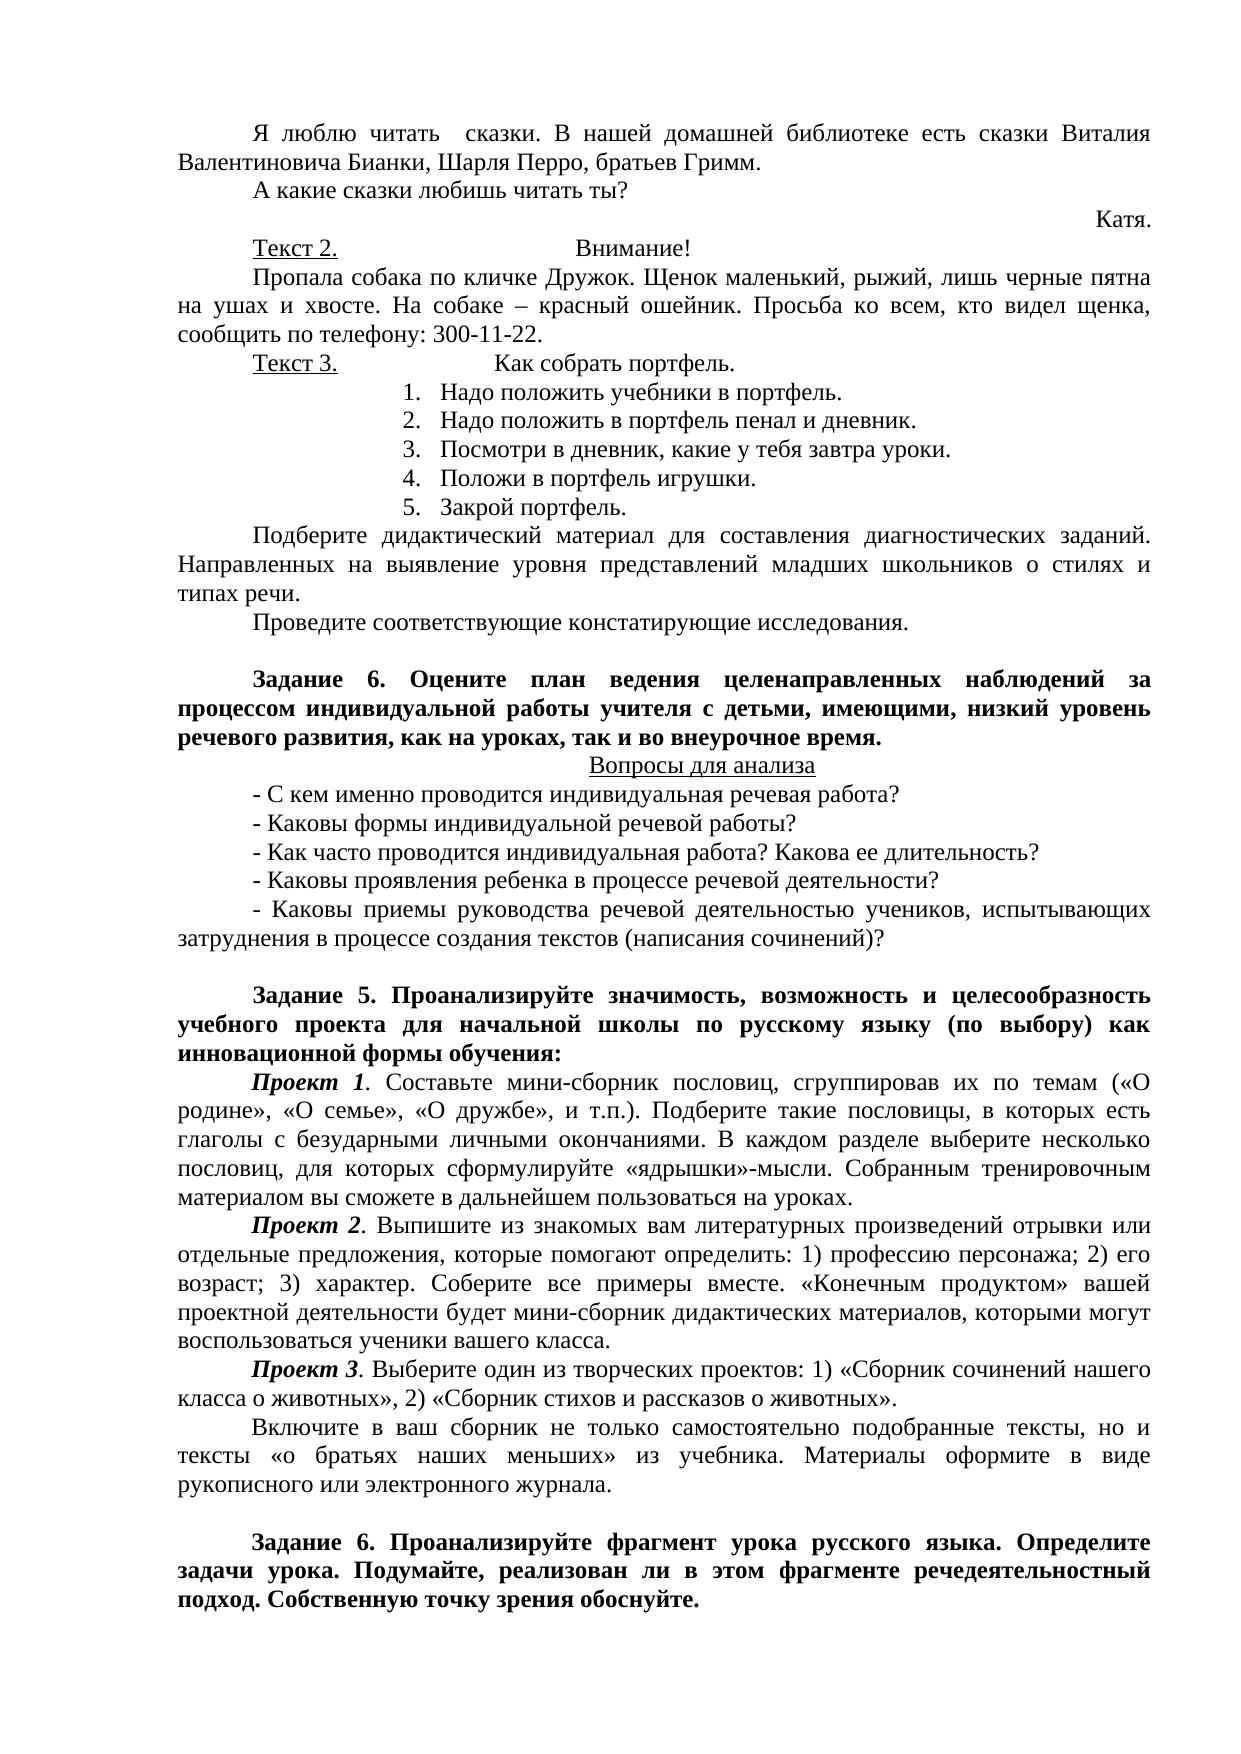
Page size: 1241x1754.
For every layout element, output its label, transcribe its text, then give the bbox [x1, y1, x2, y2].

text Задание 6. Оцените план ведения целенаправленных наблюдений за процессом индивидуальной работы учителя с детьми, имеющими, низкий уровень речевого развития, как на уроках, так и во внеурочное время. [177, 664, 1152, 751]
text Проект 1. Составьте мини-сборник пословиц, сгруппировав их по темам («О родине», «О семье», «О дружбе», и т.п.). Подберите такие пословицы, в которых есть глаголы с безударными личными окончаниями. В каждом разделе выберите несколько пословиц, для которых сформулируйте «ядрышки»-мысли. Собранным тренировочным материалом вы сможете в дальнейшем пользоваться на уроках. [177, 1067, 1152, 1211]
list Положи в портфель игрушки. [402, 463, 1152, 492]
text - Каковы приемы руководства речевой деятельностью учеников, испытывающих затруднения в процессе создания текстов (написания сочинений)? [177, 894, 1152, 952]
text А какие сказки любишь читать ты? [177, 176, 1152, 204]
text Пропала собака по кличке Дружок. Щенок маленький, рыжий, лишь черные пятна на ушах и хвосте. На собаке – красный ошейник. Просьба ко всем, кто видел щенка, сообщить по телефону: 300-11-22. [177, 262, 1152, 348]
text - С кем именно проводится индивидуальная речевая работа? [177, 779, 1152, 808]
text Я люблю читать сказки. В нашей домашней библиотеке есть сказки Виталия Валентиновича Бианки, Шарля Перро, братьев Гримм. [177, 118, 1152, 176]
list Надо положить учебники в портфель. [402, 377, 1152, 406]
text - Каковы формы индивидуальной речевой работы? [177, 808, 1152, 837]
text Подберите дидактический материал для составления диагностических заданий. Направленных на выявление уровня представлений младших школьников о стилях и типах речи. [177, 521, 1152, 607]
text Включите в ваш сборник не только самостоятельно подобранные тексты, но и тексты «о братьях наших меньших» из учебника. Материалы оформите в виде рукописного или электронного журнала. [177, 1412, 1152, 1498]
text Проект 3. Выберите один из творческих проектов: 1) «Сборник сочинений нашего класса о животных», 2) «Сборник стихов и рассказов о животных». [177, 1354, 1152, 1412]
text Задание 6. Проанализируйте фрагмент урока русского языка. Определите задачи урока. Подумайте, реализован ли в этом фрагменте речедеятельностный подход. Собственную точку зрения обоснуйте. [177, 1527, 1152, 1613]
text Вопросы для анализа [177, 751, 1152, 779]
text Текст 2. Внимание! [177, 233, 1152, 262]
text Проведите соответствующие констатирующие исследования. [177, 607, 1152, 636]
text Проект 2. Выпишите из знакомых вам литературных произведений отрывки или отдельные предложения, которые помогают определить: 1) профессию персонажа; 2) его возраст; 3) характер. Соберите все примеры вместе. «Конечным продуктом» вашей проектной деятельности будет мини-сборник дидактических материалов, которыми могут воспользоваться ученики вашего класса. [177, 1211, 1152, 1354]
text - Как часто проводится индивидуальная работа? Какова ее длительность? [177, 837, 1152, 866]
list Надо положить в портфель пенал и дневник. [402, 406, 1152, 434]
list Закрой портфель. [402, 492, 1152, 521]
text - Каковы проявления ребенка в процессе речевой деятельности? [177, 866, 1152, 894]
list Посмотри в дневник, какие у тебя завтра уроки. [402, 434, 1152, 463]
text Катя. [177, 204, 1152, 233]
text Текст 3. Как собрать портфель. [177, 348, 1152, 377]
text Задание 5. Проанализируйте значимость, возможность и целесообразность учебного проекта для начальной школы по русскому языку (по выбору) как инновационной формы обучения: [177, 981, 1152, 1067]
